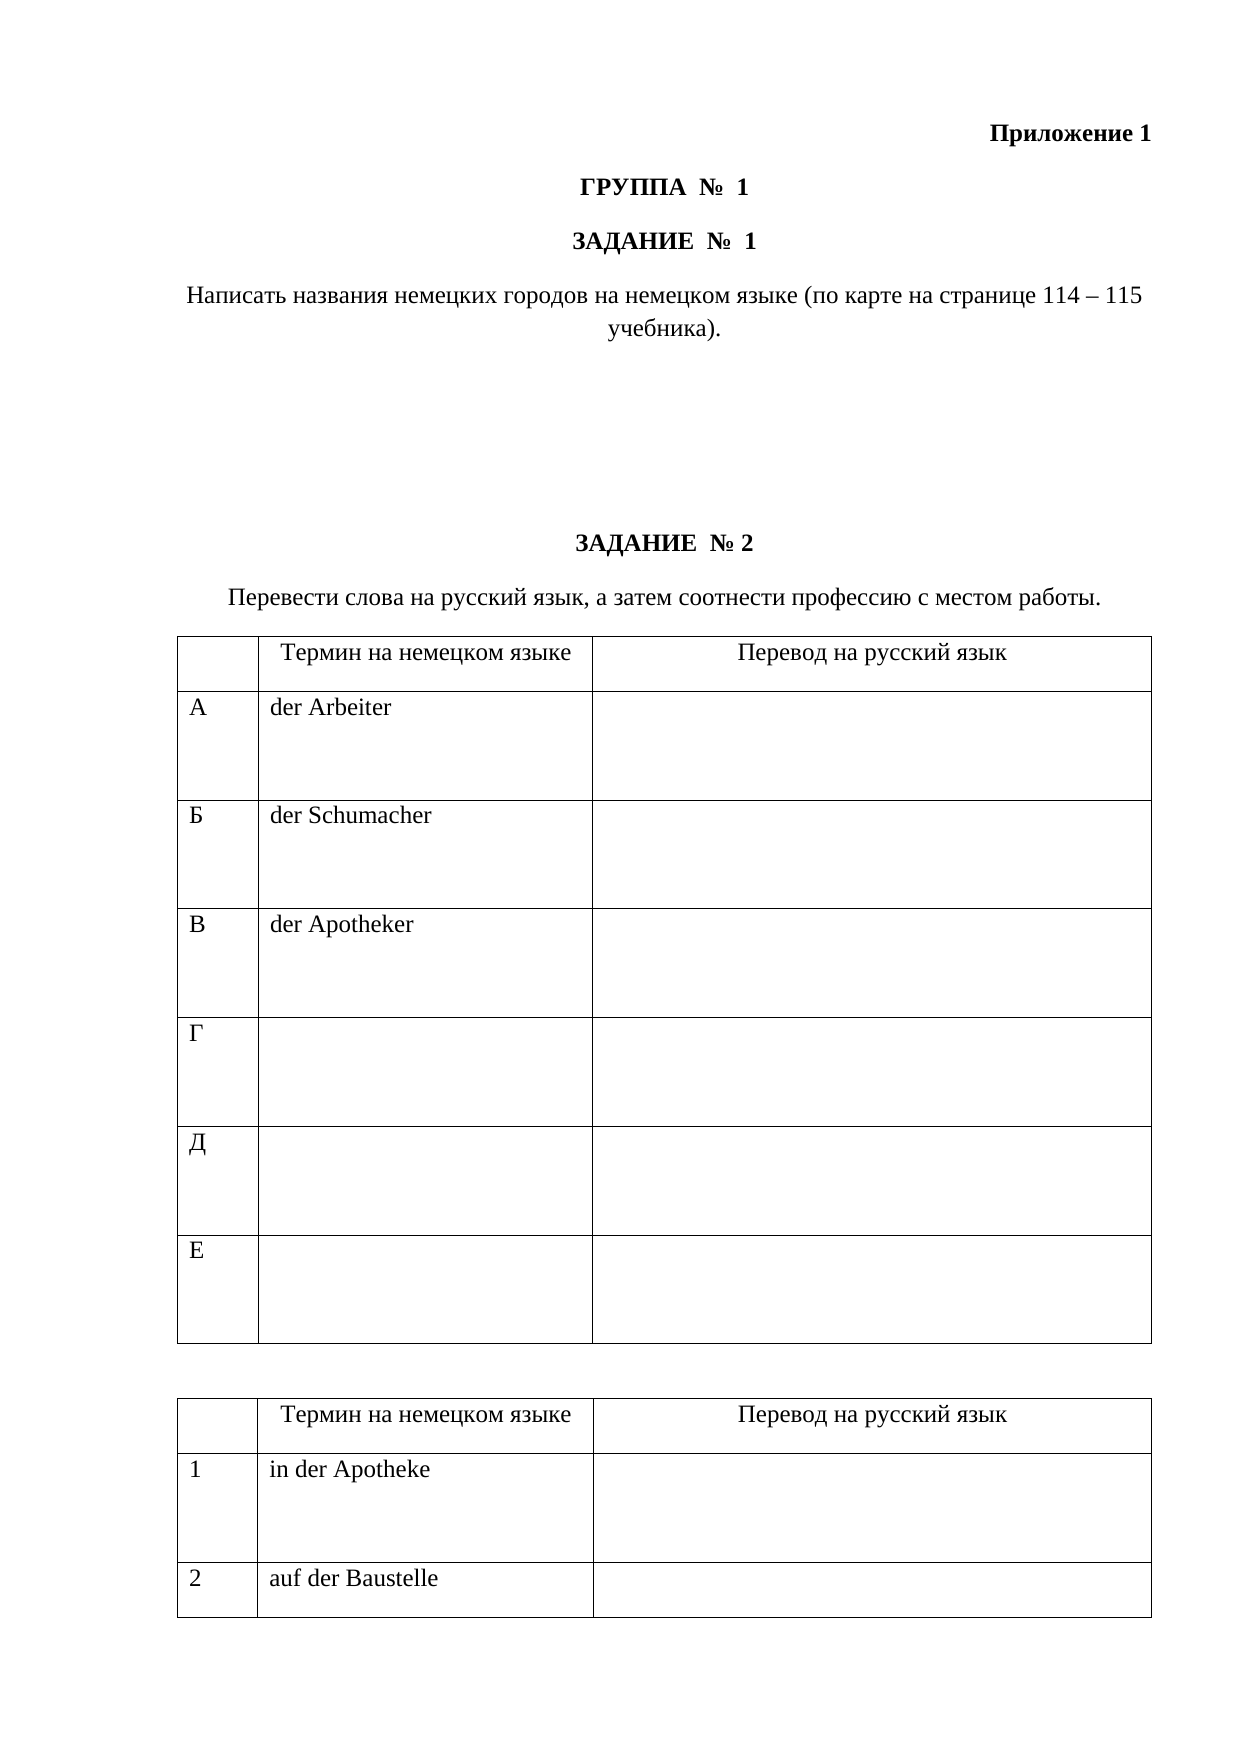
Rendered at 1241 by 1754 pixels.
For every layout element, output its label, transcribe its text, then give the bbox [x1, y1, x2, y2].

table_cell [259, 1236, 592, 1343]
table_cell Е [178, 1236, 258, 1343]
table_cell [593, 1018, 1151, 1126]
table_cell der Arbeiter [259, 692, 592, 799]
table_cell [594, 1563, 1151, 1617]
table_cell В [178, 909, 258, 1017]
table_cell [593, 1236, 1151, 1343]
table_cell [594, 1454, 1151, 1562]
table_cell [259, 1018, 592, 1126]
table_header Перевод на русский язык [594, 1399, 1151, 1453]
table_header Термин на немецком языке [259, 637, 592, 691]
table_cell der Apotheker [259, 909, 592, 1017]
table_header [178, 1399, 257, 1453]
table_cell Б [178, 801, 258, 908]
text ЗАДАНИЕ № 2 [177, 528, 1152, 557]
text ЗАДАНИЕ № 1 [177, 226, 1152, 254]
table_cell [593, 801, 1151, 908]
table_cell Г [178, 1018, 258, 1126]
table_cell Д [178, 1127, 258, 1234]
table_cell [593, 909, 1151, 1017]
table_cell 2 [178, 1563, 257, 1617]
table_header Термин на немецком языке [258, 1399, 593, 1453]
table_cell in der Apotheke [258, 1454, 593, 1562]
table_header [178, 637, 258, 691]
table_cell auf der Baustelle [258, 1563, 593, 1617]
table_cell [593, 1127, 1151, 1234]
table_cell der Schumacher [259, 801, 592, 908]
table_header Перевод на русский язык [593, 637, 1151, 691]
text ГРУППА № 1 [177, 172, 1152, 201]
table_cell [259, 1127, 592, 1234]
table_cell [593, 692, 1151, 799]
text Написать названия немецких городов на немецком языке (по карте на странице 114 – 115 учебника). [177, 280, 1152, 341]
text Перевести слова на русский язык, а затем соотнести профессию с местом работы. [177, 582, 1152, 611]
text Приложение 1 [177, 118, 1152, 147]
table_cell 1 [178, 1454, 257, 1562]
table_cell А [178, 692, 258, 799]
